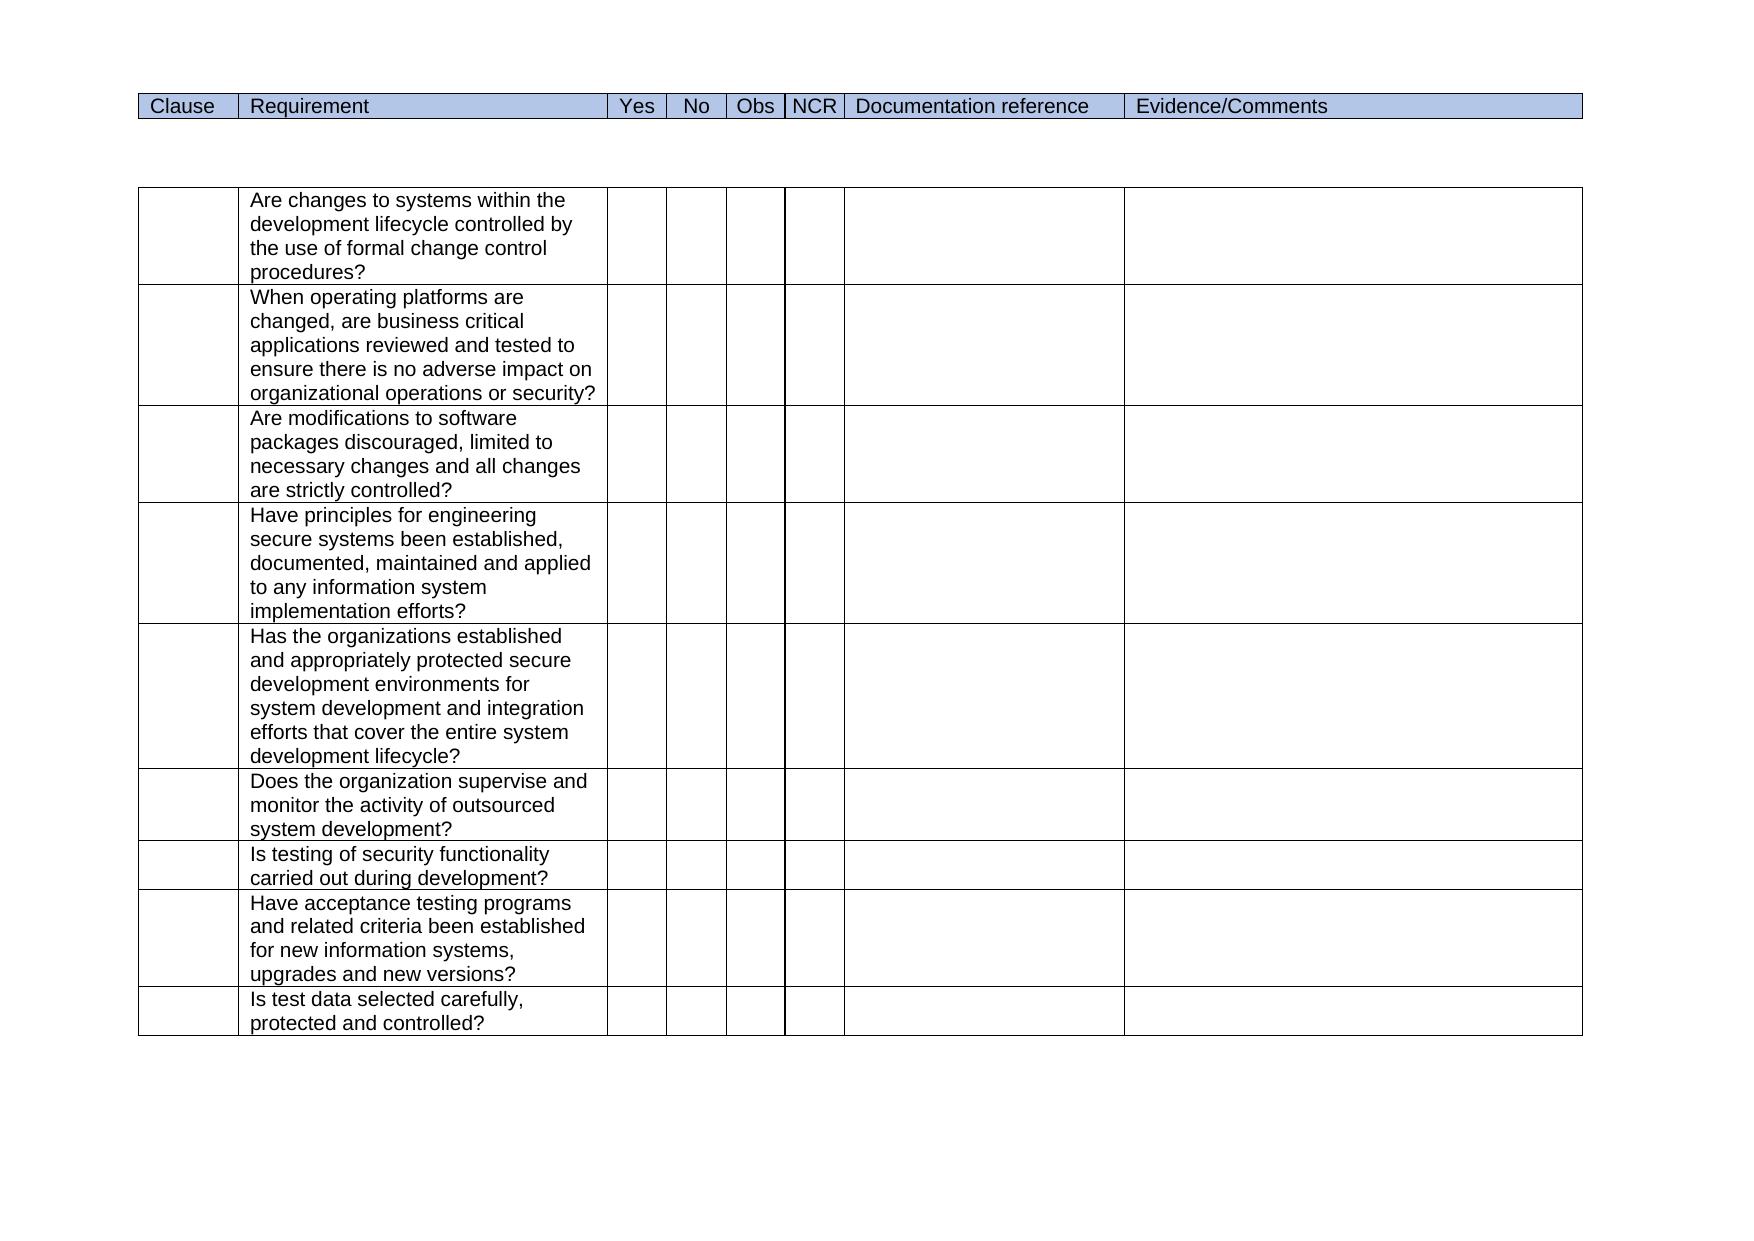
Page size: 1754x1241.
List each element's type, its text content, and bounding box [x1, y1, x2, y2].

table_header Are changes to systems within the development lifecycle controlled by the use of formal change control procedures? [239, 188, 607, 284]
table_cell [1125, 503, 1582, 623]
table_header [139, 188, 238, 284]
table_cell [608, 890, 666, 986]
table_cell [1125, 987, 1582, 1035]
table_cell [1125, 841, 1582, 889]
table_cell When operating platforms are changed, are business critical applications reviewed and tested to ensure there is no adverse impact on organizational operations or security? [239, 285, 607, 405]
table_cell [139, 406, 238, 502]
table_cell [845, 987, 1124, 1035]
table_cell [667, 841, 726, 889]
table_cell [845, 406, 1124, 502]
table_cell [786, 890, 844, 986]
table_cell [727, 285, 784, 405]
table_cell Is testing of security functionality carried out during development? [239, 841, 607, 889]
table_cell [845, 624, 1124, 767]
table_cell [1125, 285, 1582, 405]
table_cell [1125, 624, 1582, 767]
table_cell [608, 987, 666, 1035]
table_cell [139, 285, 238, 405]
table_cell [608, 503, 666, 623]
table_header [727, 188, 784, 284]
table_cell [139, 841, 238, 889]
table_cell [727, 503, 784, 623]
table_cell [667, 285, 726, 405]
table_cell [608, 841, 666, 889]
table_cell [139, 503, 238, 623]
table_cell Have acceptance testing programs and related criteria been established for new information systems, upgrades and new versions? [239, 890, 607, 986]
table_cell [139, 624, 238, 767]
table_cell [786, 406, 844, 502]
table_cell [608, 624, 666, 767]
table_cell [786, 503, 844, 623]
table_cell [845, 285, 1124, 405]
table_cell [845, 841, 1124, 889]
table_header [667, 188, 726, 284]
table_cell [667, 503, 726, 623]
table_cell [727, 841, 784, 889]
table_cell [786, 841, 844, 889]
table_cell [845, 503, 1124, 623]
table_cell [727, 890, 784, 986]
table_header [845, 188, 1124, 284]
table_cell Are modifications to software packages discouraged, limited to necessary changes and all changes are strictly controlled? [239, 406, 607, 502]
table_header [786, 188, 844, 284]
table_cell [667, 987, 726, 1035]
table_cell [1125, 890, 1582, 986]
table_cell [667, 890, 726, 986]
table_header [1125, 188, 1582, 284]
table_cell [667, 769, 726, 840]
table_cell [727, 987, 784, 1035]
table_cell [727, 769, 784, 840]
table_cell [786, 987, 844, 1035]
table_header [608, 188, 666, 284]
table_cell [139, 987, 238, 1035]
table_cell [1125, 769, 1582, 840]
table_cell [139, 769, 238, 840]
table_cell [667, 406, 726, 502]
table_cell [727, 406, 784, 502]
table_cell [1125, 406, 1582, 502]
table_cell [786, 769, 844, 840]
table_cell [786, 285, 844, 405]
table_cell [667, 624, 726, 767]
table_cell Have principles for engineering secure systems been established, documented, maintained and applied to any information system implementation efforts? [239, 503, 607, 623]
table_cell [608, 769, 666, 840]
table_cell [608, 285, 666, 405]
table_cell [845, 890, 1124, 986]
table_cell [727, 624, 784, 767]
table_cell Does the organization supervise and monitor the activity of outsourced system development? [239, 769, 607, 840]
table_cell Is test data selected carefully, protected and controlled? [239, 987, 607, 1035]
table_cell [786, 624, 844, 767]
table_cell Has the organizations established and appropriately protected secure development environments for system development and integration efforts that cover the entire system development lifecycle? [239, 624, 607, 767]
table_cell [139, 890, 238, 986]
table_cell [608, 406, 666, 502]
table_cell [845, 769, 1124, 840]
